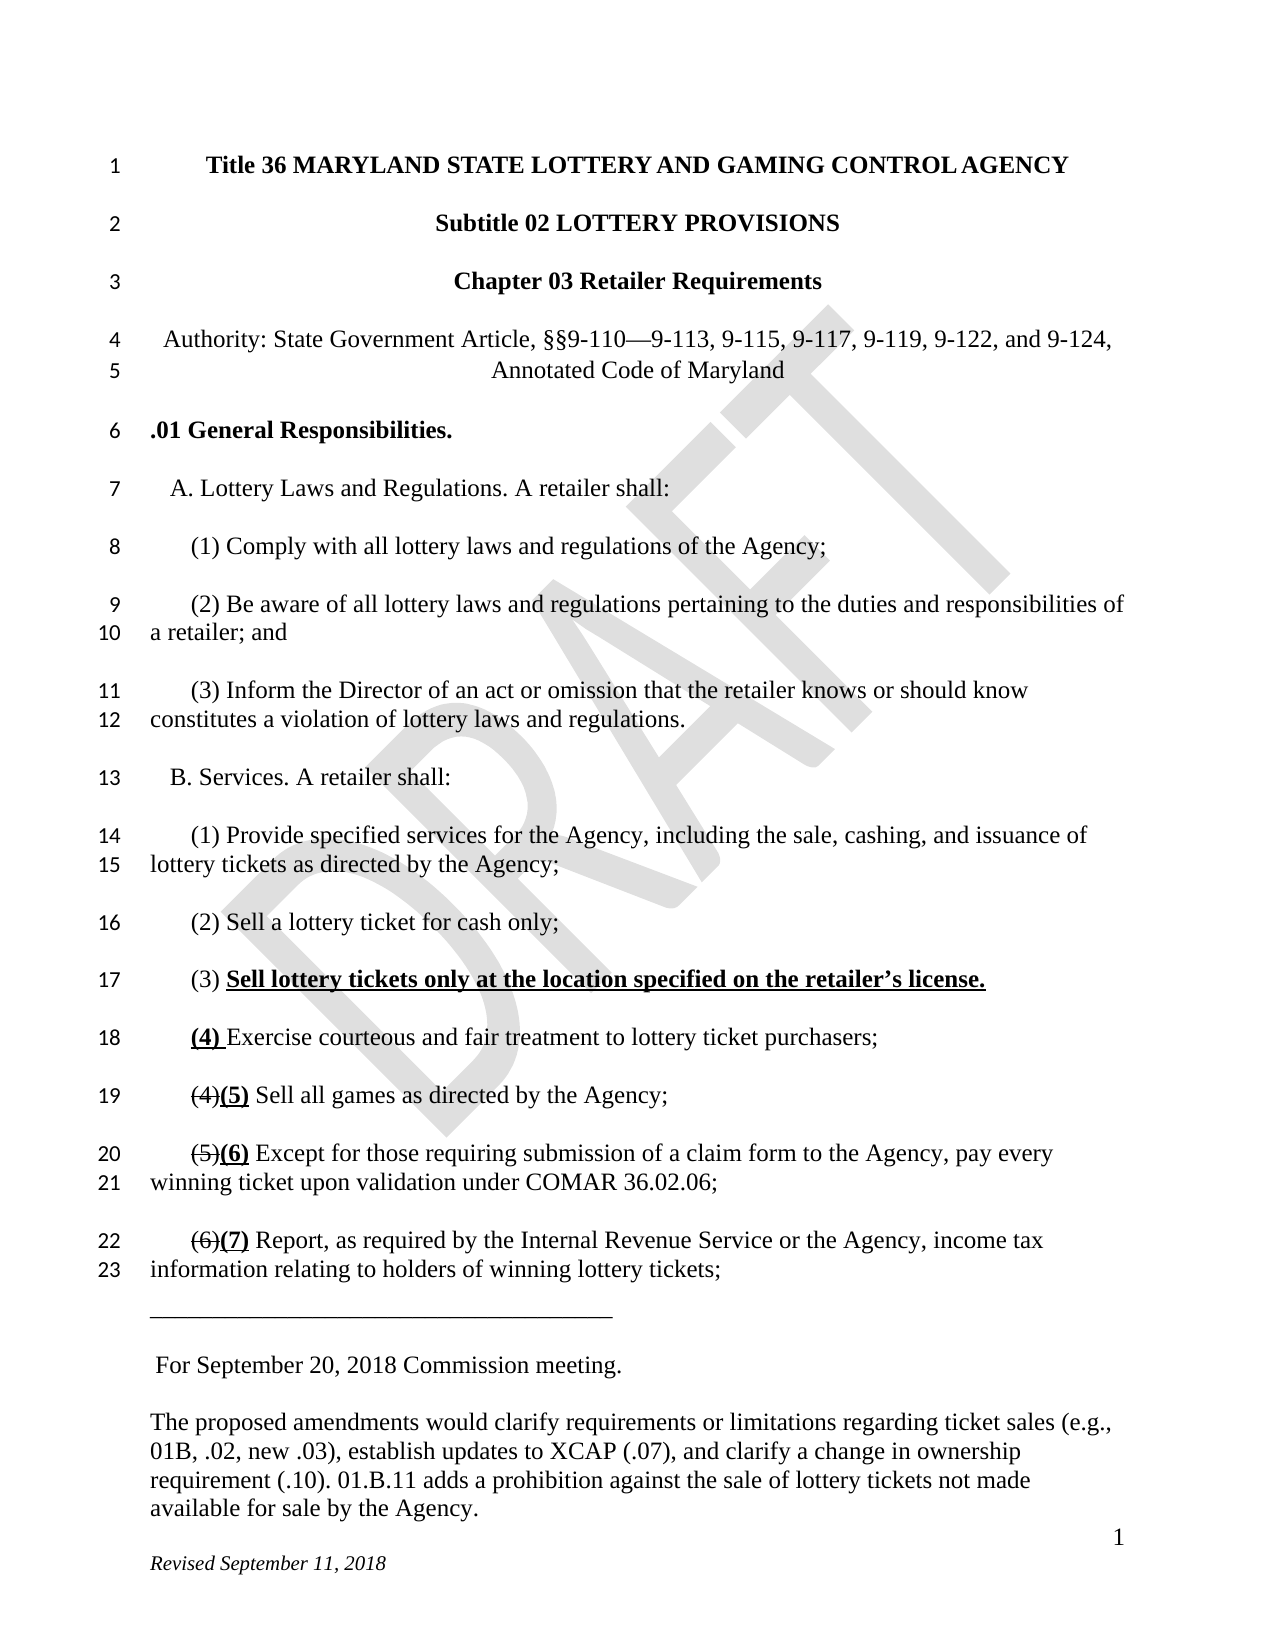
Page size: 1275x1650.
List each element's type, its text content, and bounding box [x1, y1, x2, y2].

subtitle Authority: State Government Article, §§9-110—9-113, 9-115, 9-117, 9-119, 9-122, and 9-124, Annotated Code of Maryland [150, 324, 1125, 383]
subtitle Subtitle 02 LOTTERY PROVISIONS [150, 208, 1125, 237]
text (4)(5) Sell all games as directed by the Agency; [150, 1080, 1125, 1109]
text (6)(7) Report, as required by the Internal Revenue Service or the Agency, income tax information relating to holders of winning lottery tickets; [150, 1225, 1125, 1282]
text (3) Inform the Director of an act or omission that the retailer knows or should know constitutes a violation of lottery laws and regulations. [150, 675, 1125, 733]
text (4) Exercise courteous and fair treatment to lottery ticket purchasers; [150, 1022, 1125, 1051]
subtitle Chapter 03 Retailer Requirements [150, 266, 1125, 294]
text B. Services. A retailer shall: [150, 762, 1125, 791]
text (3) Sell lottery tickets only at the location specified on the retailer’s license. [150, 964, 1125, 993]
text (5)(6) Except for those requiring submission of a claim form to the Agency, pay every winning ticket upon validation under COMAR 36.02.06; [150, 1138, 1125, 1196]
text A. Lottery Laws and Regulations. A retailer shall: [150, 473, 1125, 502]
text (1) Comply with all lottery laws and regulations of the Agency; [150, 531, 1125, 559]
text (2) Be aware of all lottery laws and regulations pertaining to the duties and responsibilities of a retailer; and [150, 589, 1125, 646]
text (1) Provide specified services for the Agency, including the sale, cashing, and issuance of lottery tickets as directed by the Agency; [150, 820, 1125, 877]
text (2) Sell a lottery ticket for cash only; [150, 907, 1125, 935]
subtitle .01 General Responsibilities. [150, 415, 1125, 444]
subtitle Title 36 MARYLAND STATE LOTTERY AND GAMING CONTROL AGENCY [150, 150, 1125, 179]
